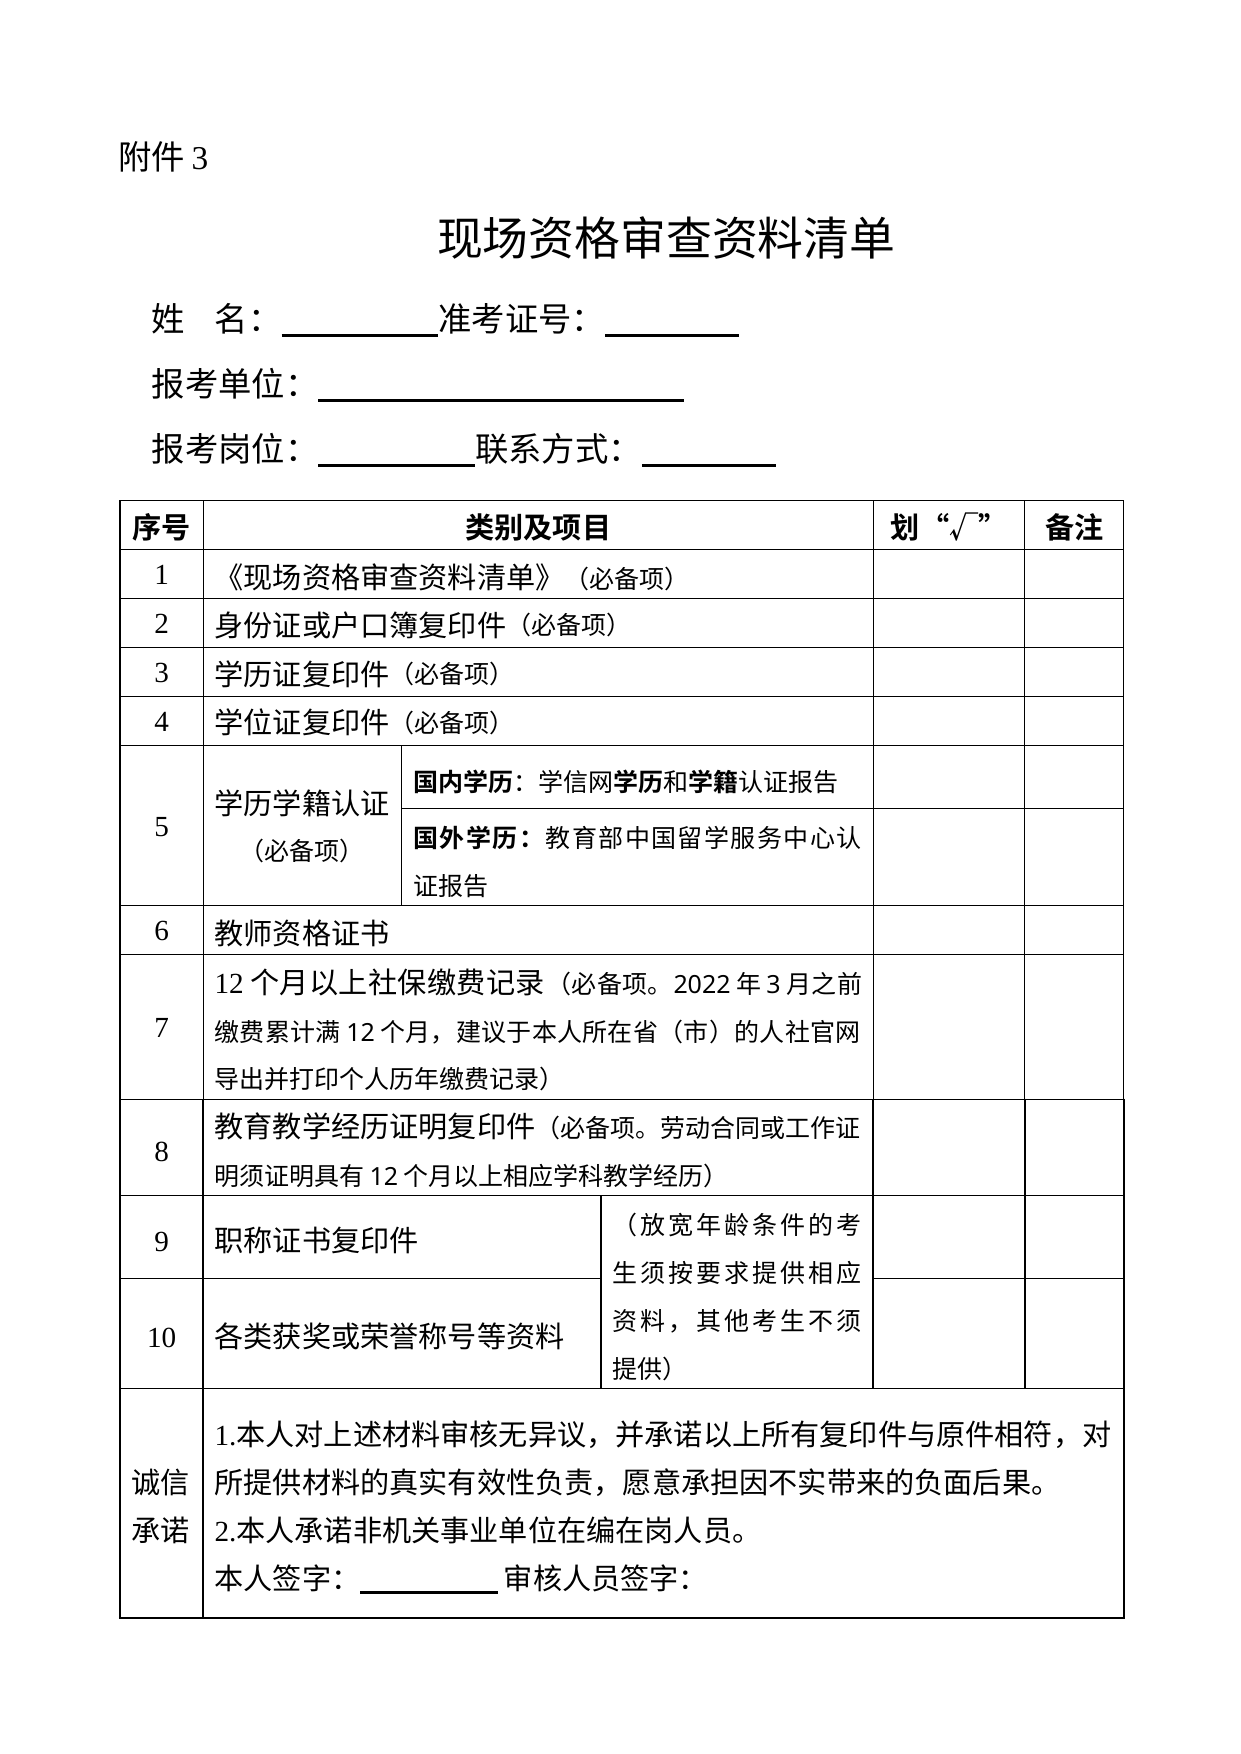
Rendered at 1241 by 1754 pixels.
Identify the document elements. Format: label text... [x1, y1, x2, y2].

table_header 类别及项目 [204, 501, 873, 549]
text 报考岗位： 联系方式： [118, 414, 1122, 479]
table_cell [1026, 1100, 1123, 1195]
table_cell [1025, 648, 1123, 696]
table_cell 国外学历：教育部中国留学服务中心认证报告 [402, 809, 873, 905]
table_cell 身份证或户口簿复印件（必备项） [204, 599, 873, 647]
table_cell [874, 648, 1024, 696]
table_cell 1 [121, 550, 203, 598]
table_header 序号 [121, 501, 203, 549]
table_cell [1025, 906, 1123, 954]
table_cell 6 [121, 906, 203, 954]
table_cell 4 [121, 697, 203, 745]
table_cell 2 [121, 599, 203, 647]
table_cell [874, 746, 1024, 808]
table_cell [874, 809, 1024, 905]
table_cell [874, 1100, 1024, 1195]
table_cell 10 [121, 1279, 202, 1388]
table_cell [1026, 1196, 1123, 1278]
table_cell [874, 550, 1024, 598]
table_cell 学历学籍认证 （必备项） [204, 746, 401, 905]
table_cell 诚信 承诺 [121, 1389, 202, 1617]
table_cell [874, 1279, 1024, 1388]
table_cell [1025, 599, 1123, 647]
text 报考单位： [118, 349, 1122, 414]
table_cell [874, 697, 1024, 745]
table_cell 9 [121, 1196, 202, 1278]
table_cell [1025, 550, 1123, 598]
table_cell 8 [121, 1100, 202, 1195]
table_cell 3 [121, 648, 203, 696]
table_cell 学历证复印件（必备项） [204, 648, 873, 696]
table_cell 学位证复印件（必备项） [204, 697, 873, 745]
table_cell [1025, 697, 1123, 745]
text 姓 名： 准考证号： [118, 284, 1122, 349]
table_cell [1025, 955, 1123, 1098]
table_cell （放宽年龄条件的考生须按要求提供相应资料，其他考生不须提供） [602, 1196, 872, 1388]
text 附件3 [118, 122, 1122, 187]
table_cell 7 [121, 955, 203, 1098]
table_cell 12个月以上社保缴费记录（必备项。2022年3月之前缴费累计满12个月，建议于本人所在省（市）的人社官网导出并打印个人历年缴费记录） [204, 955, 873, 1098]
table_cell 《现场资格审查资料清单》（必备项） [204, 550, 873, 598]
table_cell [874, 599, 1024, 647]
table_cell 职称证书复印件 [204, 1196, 600, 1278]
table_cell [1025, 809, 1123, 905]
table_cell [874, 955, 1024, 1098]
table_header 备注 [1025, 501, 1123, 549]
table_cell 国内学历：学信网学历和学籍认证报告 [402, 746, 873, 808]
table_cell [874, 1196, 1024, 1278]
table_cell [1026, 1279, 1123, 1388]
table_cell 教育教学经历证明复印件（必备项。劳动合同或工作证明须证明具有12个月以上相应学科教学经历） [204, 1100, 872, 1195]
table_cell 各类获奖或荣誉称号等资料 [204, 1279, 600, 1388]
table_cell [874, 906, 1024, 954]
table_cell [1025, 746, 1123, 808]
table_cell 1.本人对上述材料审核无异议，并承诺以上所有复印件与原件相符，对所提供材料的真实有效性负责，愿意承担因不实带来的负面后果。 2.本人承诺非机关事业单位在编在岗人员。 本人签字： 审核人员签字： [204, 1389, 1123, 1617]
table_cell 5 [121, 746, 203, 905]
table_header 划“√” [874, 501, 1024, 549]
table_cell 教师资格证书 [204, 906, 873, 954]
text 现场资格审查资料清单 [118, 187, 1122, 284]
